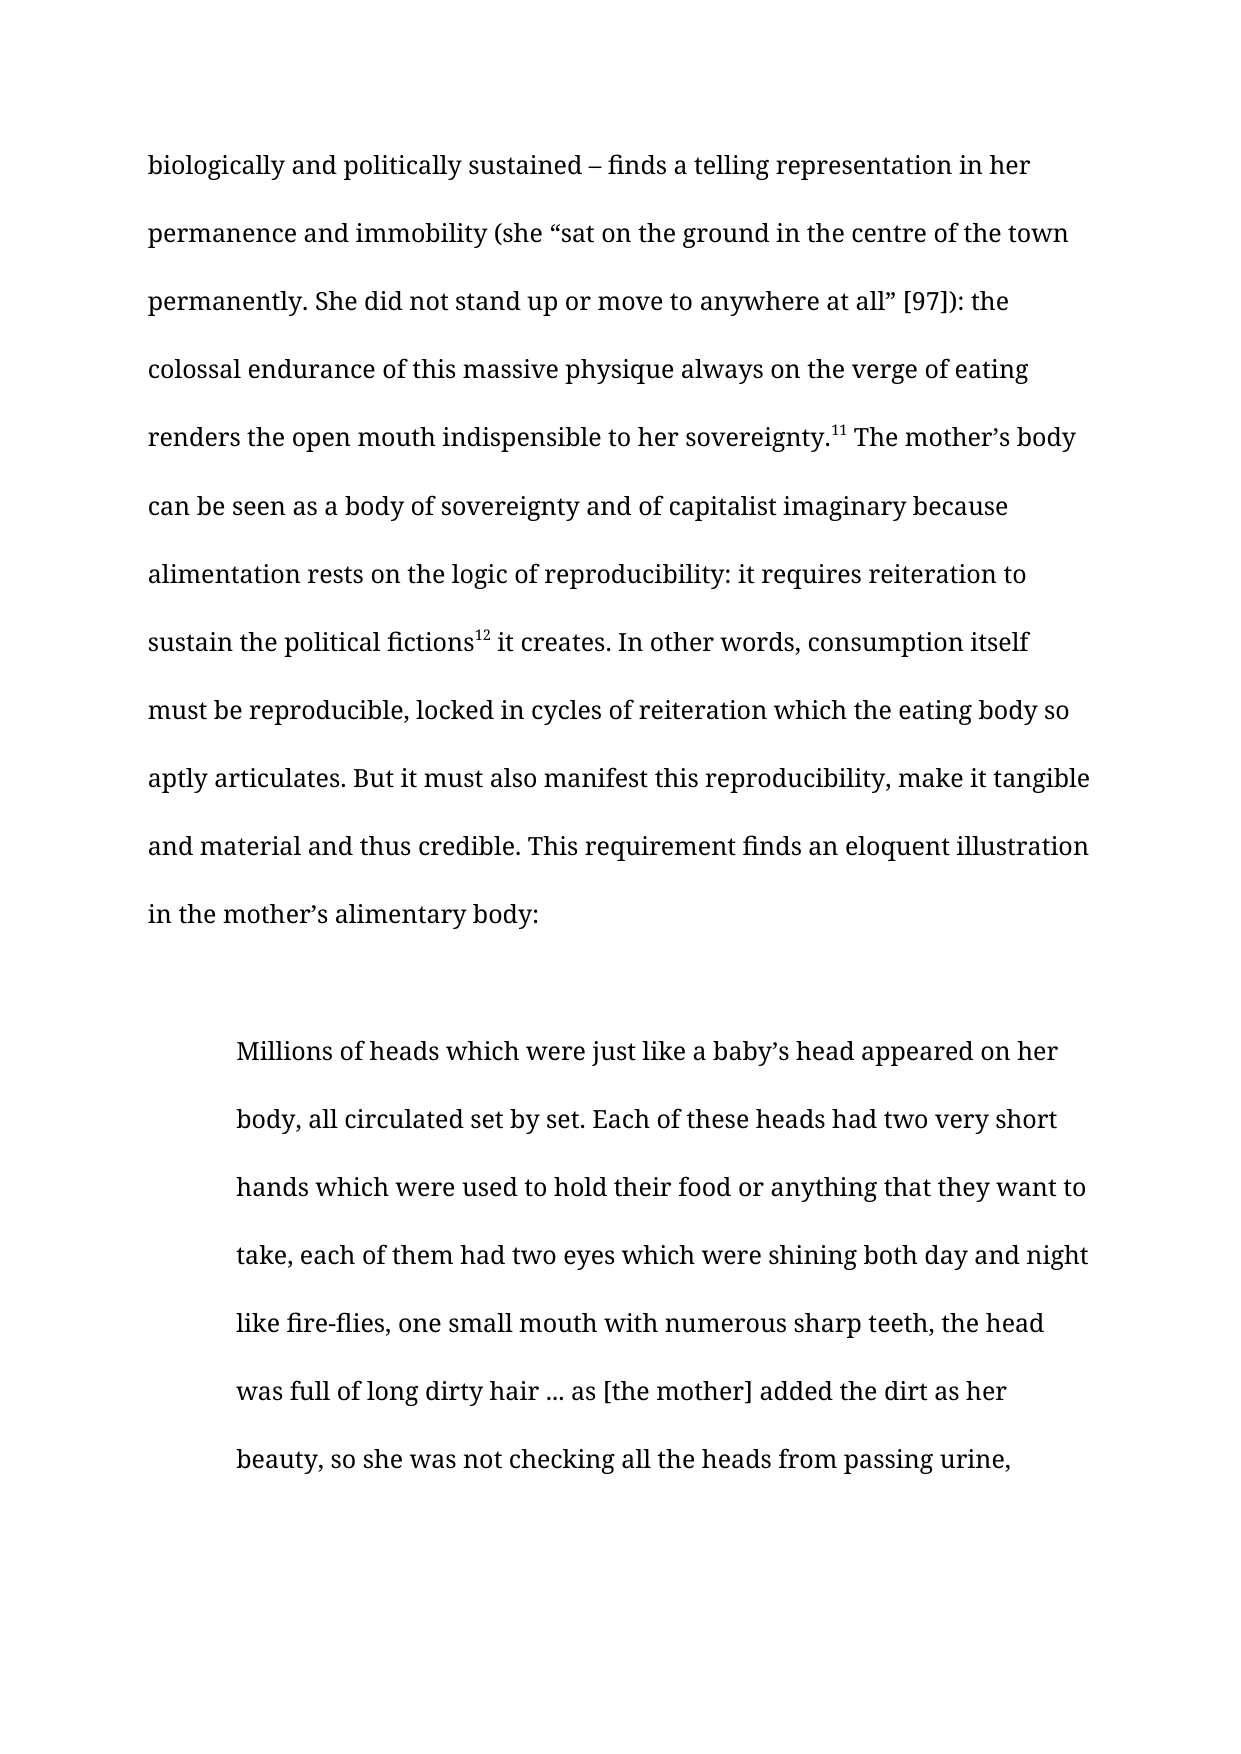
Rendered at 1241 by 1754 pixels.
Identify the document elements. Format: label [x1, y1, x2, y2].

text [148, 148, 1093, 931]
text [236, 1033, 1093, 1476]
